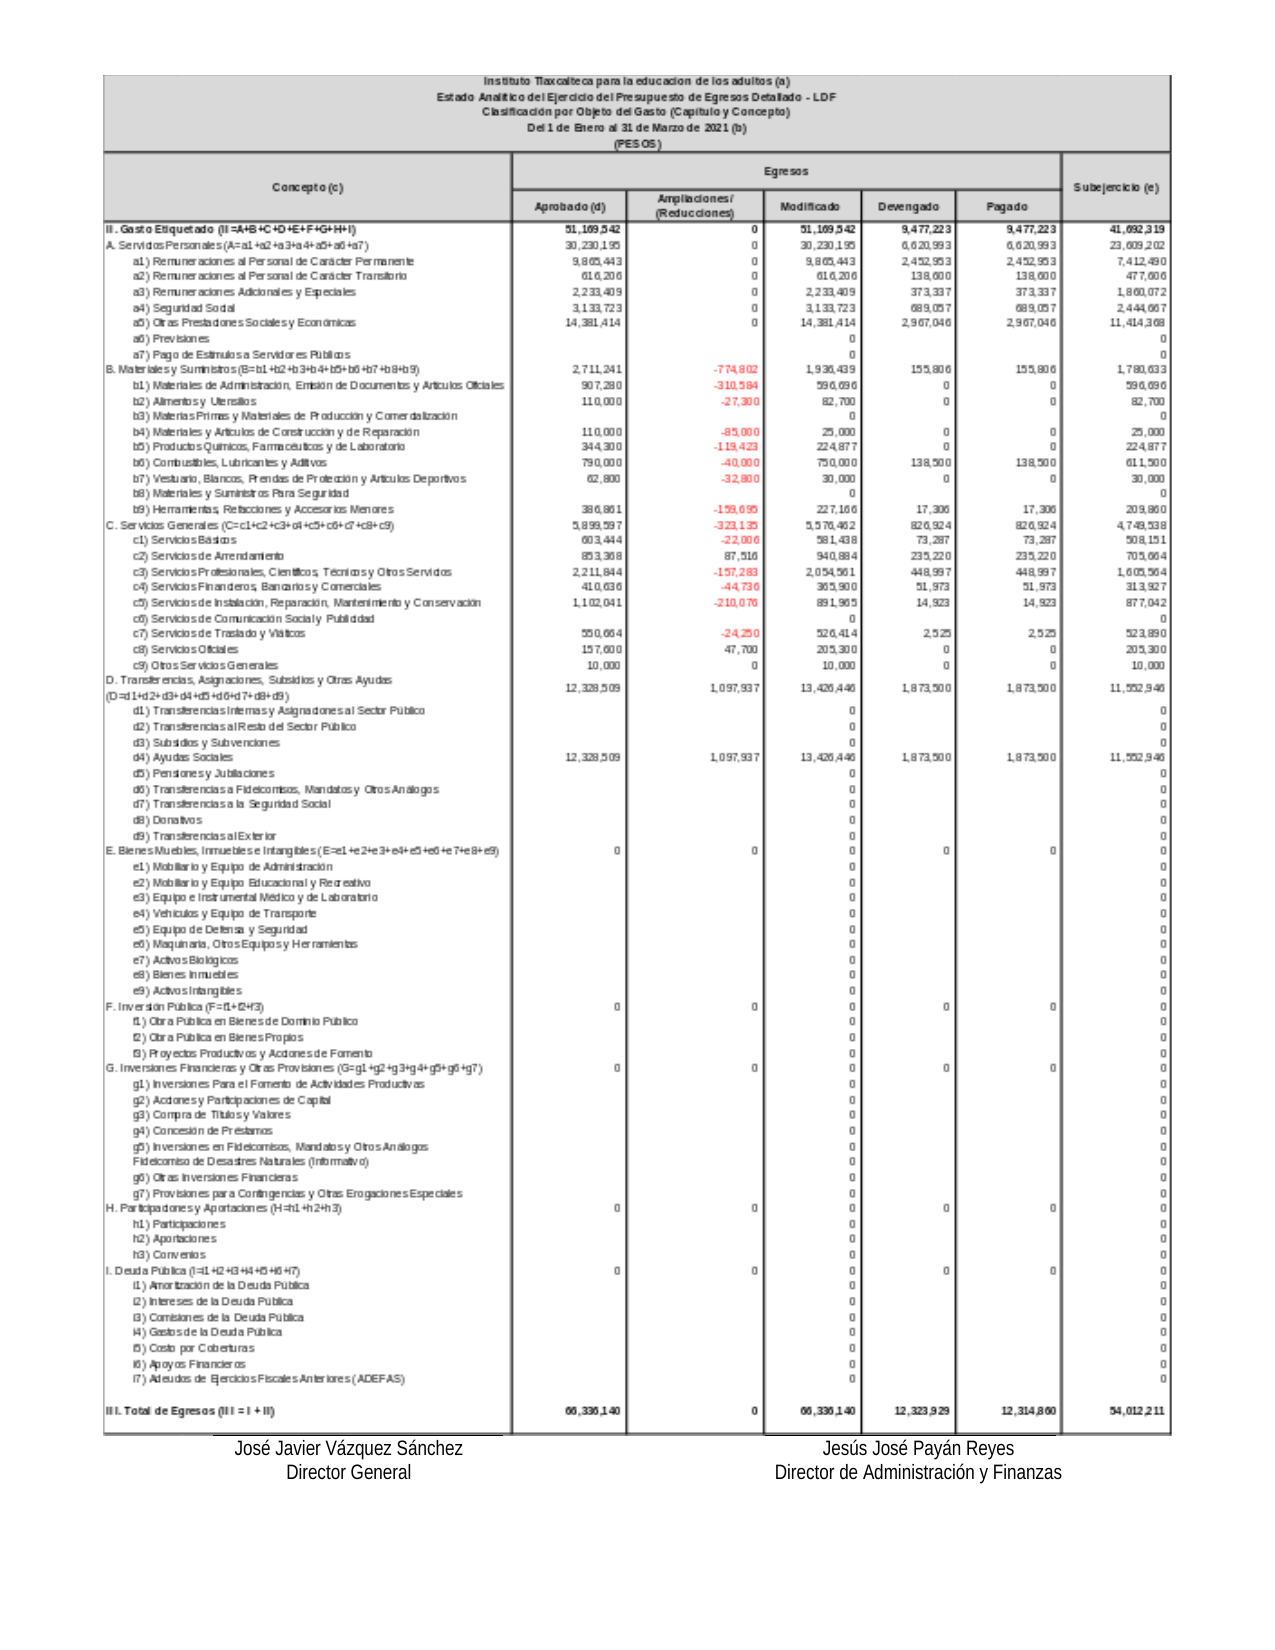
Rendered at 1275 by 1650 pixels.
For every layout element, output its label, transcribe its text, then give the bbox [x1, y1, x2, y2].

table_header José Javier Vázquez Sánchez Director General [64, 1436, 633, 1554]
table_header Jesús José Payán Reyes Director de Administración y Finanzas [634, 1436, 1203, 1554]
